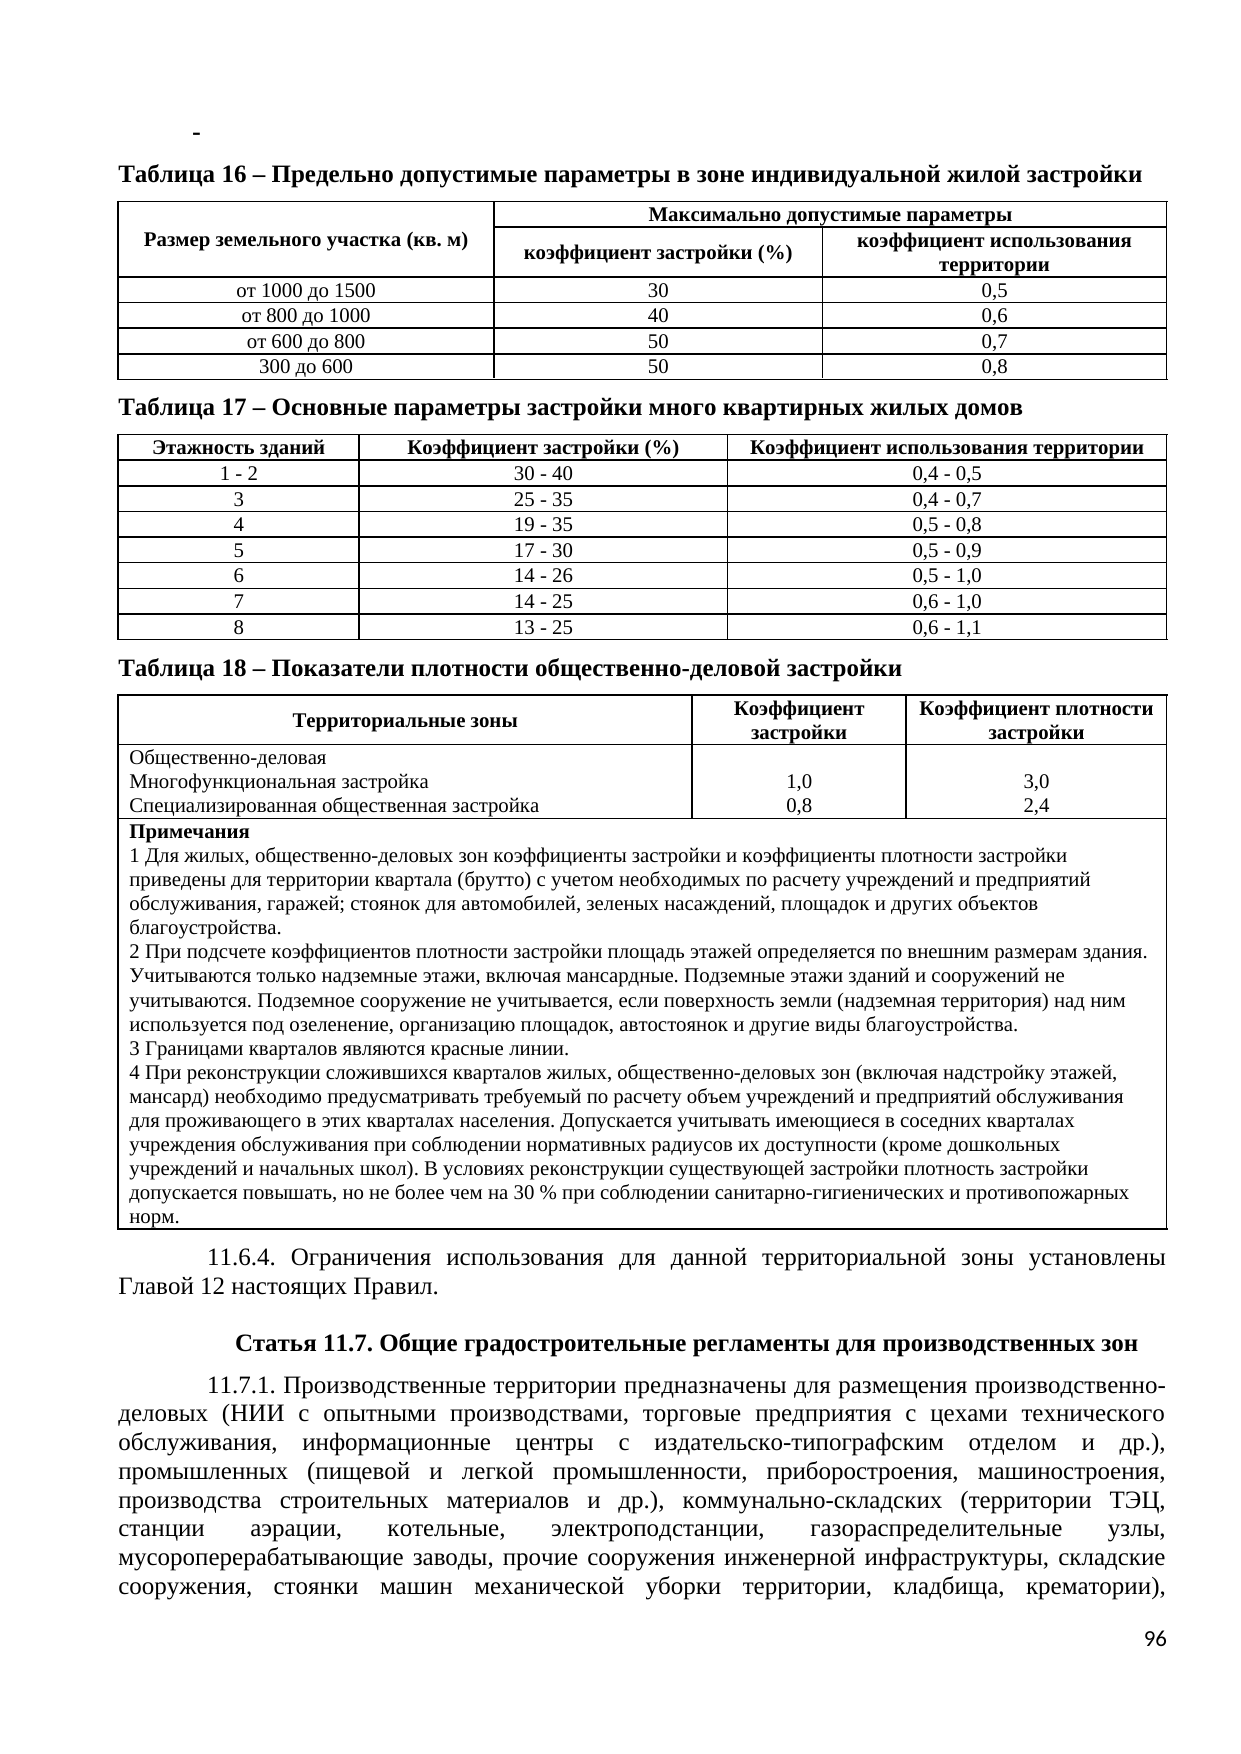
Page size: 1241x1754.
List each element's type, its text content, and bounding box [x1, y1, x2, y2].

table_header Размер земельного участка (кв. м) [119, 202, 493, 276]
table_cell 0,5 [823, 278, 1166, 302]
table_cell 0,7 [823, 329, 1166, 353]
table_cell 14 - 26 [360, 563, 727, 587]
table_cell от 800 до 1000 [119, 303, 493, 327]
table_cell 40 [495, 303, 822, 327]
text Таблица 18 – Показатели плотности общественно-деловой застройки [118, 653, 1167, 682]
table_cell коэффициент использования территории [823, 228, 1166, 276]
table_cell [693, 745, 905, 769]
table_cell от 1000 до 1500 [119, 278, 493, 302]
table_cell 4 [119, 512, 358, 536]
table_cell 0,6 [823, 303, 1166, 327]
table_cell 25 - 35 [360, 487, 727, 511]
table_cell 14 - 25 [360, 589, 727, 613]
table_cell от 600 до 800 [119, 329, 493, 353]
table_header Максимально допустимые параметры [495, 202, 1166, 226]
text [118, 1370, 1167, 1600]
table_header Коэффициент застройки [693, 696, 905, 744]
table_header Коэффициент использования территории [728, 435, 1166, 459]
table_cell 0,4 - 0,5 [728, 461, 1166, 485]
table_cell Общественно-деловая [119, 745, 691, 769]
table_cell 17 - 30 [360, 538, 727, 562]
table_cell 1 - 2 [119, 461, 358, 485]
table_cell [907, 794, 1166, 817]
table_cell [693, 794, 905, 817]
table_cell 5 [119, 538, 358, 562]
table_cell 3 [119, 487, 358, 511]
table_header Коэффициент плотности застройки [907, 696, 1166, 744]
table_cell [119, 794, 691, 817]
text Таблица 16 – Предельно допустимые параметры в зоне индивидуальной жилой застройки [118, 159, 1167, 188]
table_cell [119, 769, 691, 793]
table_header Территориальные зоны [119, 696, 691, 744]
text Таблица 17 – Основные параметры застройки много квартирных жилых домов [118, 392, 1167, 421]
table_header Этажность зданий [119, 435, 358, 459]
table_cell 0,8 [823, 355, 1166, 378]
table_cell 0,6 - 1,1 [728, 615, 1166, 639]
table_cell 0,4 - 0,7 [728, 487, 1166, 511]
text 11.6.4. Ограничения использования для данной территориальной зоны установлены Главой 12 настоящих Правил. [118, 1242, 1167, 1300]
table_cell 50 [495, 329, 822, 353]
table_cell 0,5 - 0,9 [728, 538, 1166, 562]
table_cell 6 [119, 563, 358, 587]
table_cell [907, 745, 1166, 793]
table_header Коэффициент застройки (%) [360, 435, 727, 459]
table_cell 0,6 - 1,0 [728, 589, 1166, 613]
table_cell 30 - 40 [360, 461, 727, 485]
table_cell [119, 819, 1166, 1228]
table_cell 50 [495, 355, 822, 378]
table_cell 300 до 600 [119, 355, 493, 378]
text Статья 11.7. Общие градостроительные регламенты для производственных зон [207, 1328, 1167, 1357]
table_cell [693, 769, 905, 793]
table_cell 0,5 - 0,8 [728, 512, 1166, 536]
table_cell 0,5 - 1,0 [728, 563, 1166, 587]
table_cell 13 - 25 [360, 615, 727, 639]
table_cell 30 [495, 278, 822, 302]
table_cell 8 [119, 615, 358, 639]
table_cell 19 - 35 [360, 512, 727, 536]
table_cell коэффициент застройки (%) [495, 228, 822, 276]
table_cell 7 [119, 589, 358, 613]
